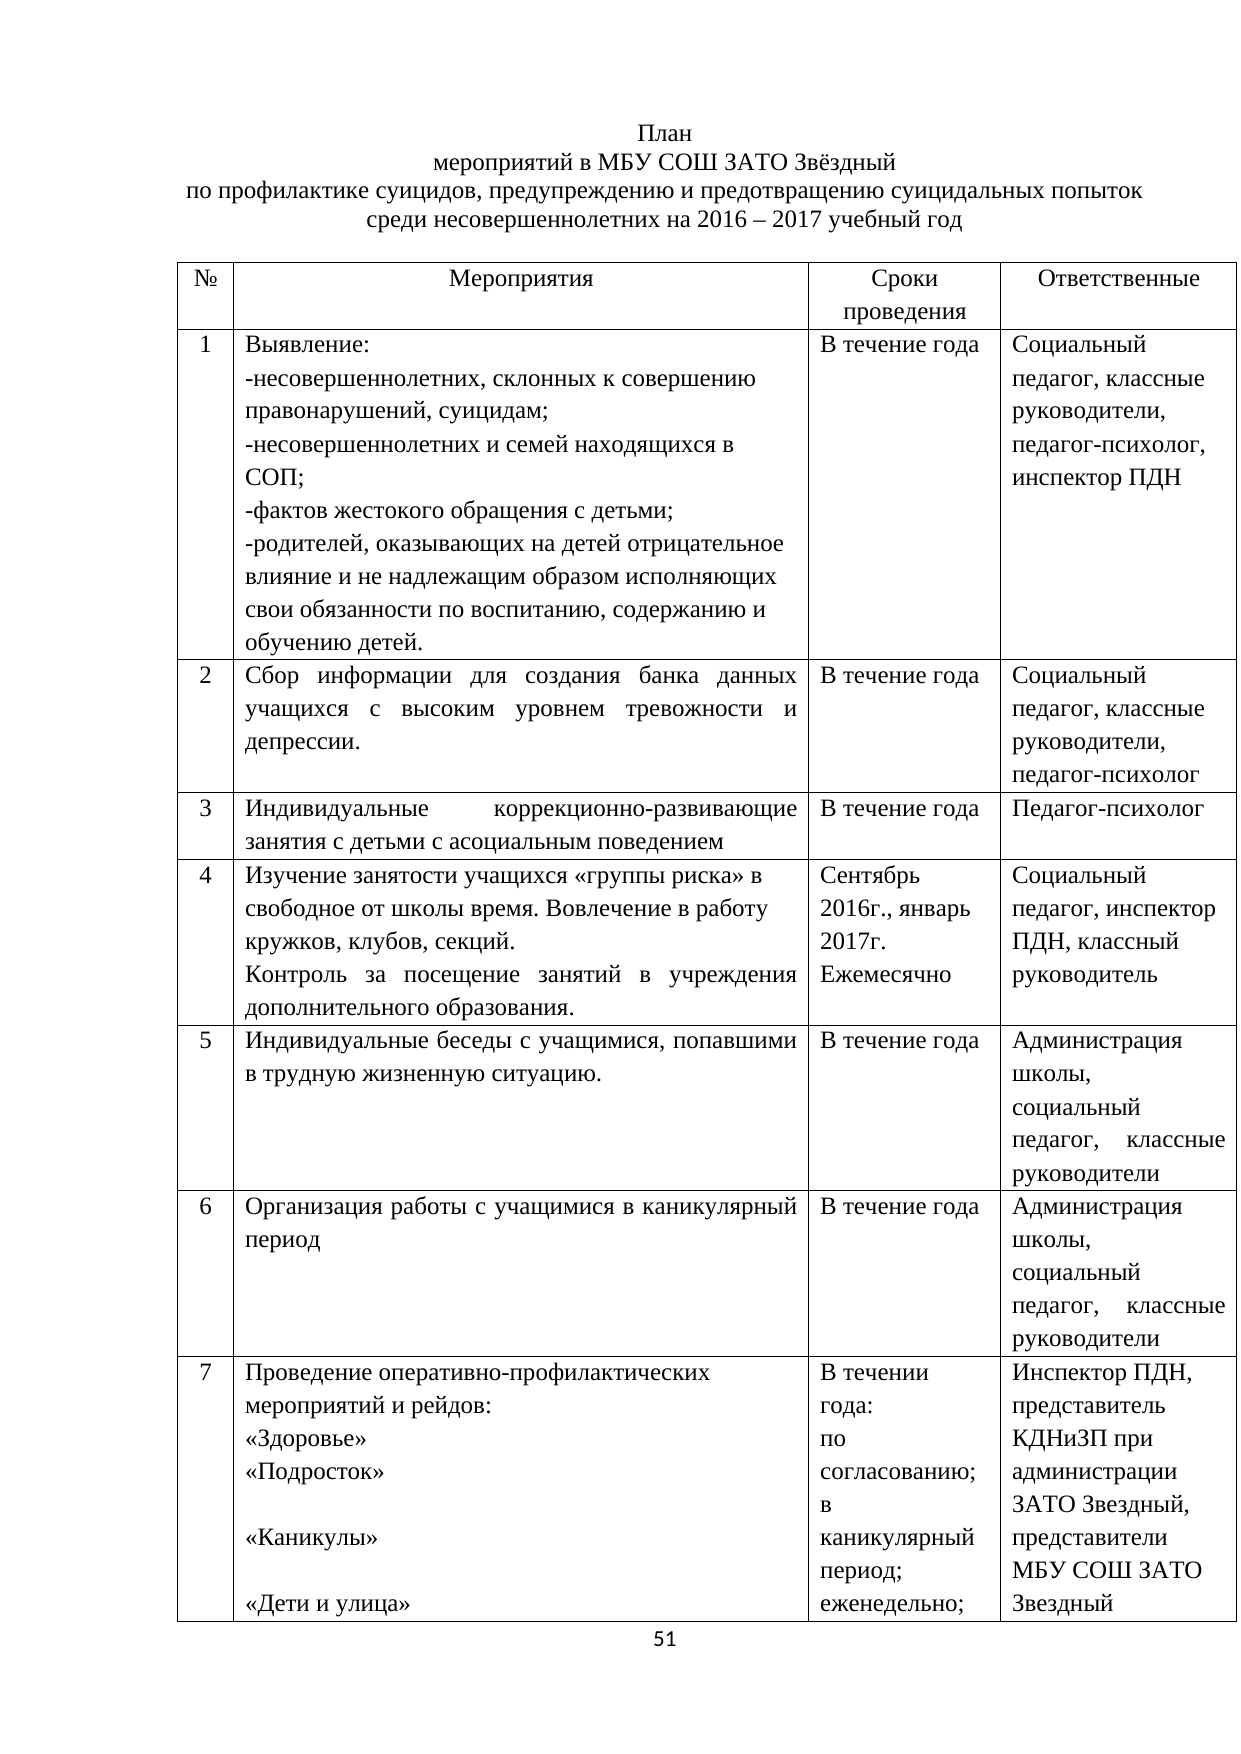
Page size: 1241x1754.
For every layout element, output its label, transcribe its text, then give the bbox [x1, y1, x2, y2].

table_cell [234, 1357, 808, 1621]
table_cell 7 [178, 1357, 233, 1621]
text мероприятий в МБУ СОШ ЗАТО Звёздный [177, 147, 1152, 176]
table_cell Администрация школы, социальный педагог, классные руководители [1001, 1191, 1236, 1356]
table_cell Индивидуальные беседы с учащимися, попавшими в трудную жизненную ситуацию. [234, 1026, 808, 1190]
table_cell Социальный педагог, классные руководители, педагог-психолог [1001, 660, 1236, 792]
table_cell В течение года [809, 1191, 1000, 1356]
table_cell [1001, 1357, 1236, 1621]
table_cell Социальный педагог, классные руководители, педагог-психолог, инспектор ПДН [1001, 330, 1236, 659]
text по профилактике суицидов, предупреждению и предотвращению суицидальных попыток среди несовершеннолетних на 2016 – 2017 учебный год [177, 176, 1152, 233]
table_cell В течение года [809, 330, 1000, 659]
table_cell Индивидуальные коррекционно-развивающие занятия с детьми с асоциальным поведением [234, 793, 808, 859]
table_cell Организация работы с учащимися в каникулярный период [234, 1191, 808, 1356]
table_cell 5 [178, 1026, 233, 1190]
table_header № [178, 263, 233, 328]
table_cell 2 [178, 660, 233, 792]
table_cell В течение года [809, 660, 1000, 792]
table_cell 4 [178, 860, 233, 1024]
table_cell Изучение занятости учащихся «группы риска» в свободное от школы время. Вовлечение в работу кружков, клубов, секций. Контроль за посещение занятий в учреждения дополнительного образования. [234, 860, 808, 1024]
table_cell В течение года [809, 1026, 1000, 1190]
table_cell В течение года [809, 793, 1000, 859]
table_cell Социальный педагог, инспектор ПДН, классный руководитель [1001, 860, 1236, 1024]
table_header Ответственные [1001, 263, 1236, 328]
table_cell Выявление: -несовершеннолетних, склонных к совершению правонарушений, суицидам; -несовершеннолетних и семей находящихся в СОП; -фактов жестокого обращения с детьми; -родителей, оказывающих на детей отрицательное влияние и не надлежащим образом исполняющих свои обязанности по воспитанию, содержанию и обучению детей. [234, 330, 808, 659]
table_cell Сентябрь 2016г., январь 2017г. Ежемесячно [809, 860, 1000, 1024]
table_cell Педагог-психолог [1001, 793, 1236, 859]
text План [177, 118, 1152, 147]
table_cell Администрация школы, социальный педагог, классные руководители [1001, 1026, 1236, 1190]
table_cell 1 [178, 330, 233, 659]
table_cell 6 [178, 1191, 233, 1356]
table_cell Сбор информации для создания банка данных учащихся с высоким уровнем тревожности и депрессии. [234, 660, 808, 792]
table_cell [809, 1357, 1000, 1621]
table_header Сроки проведения [809, 263, 1000, 328]
table_cell 3 [178, 793, 233, 859]
table_header Мероприятия [234, 263, 808, 328]
